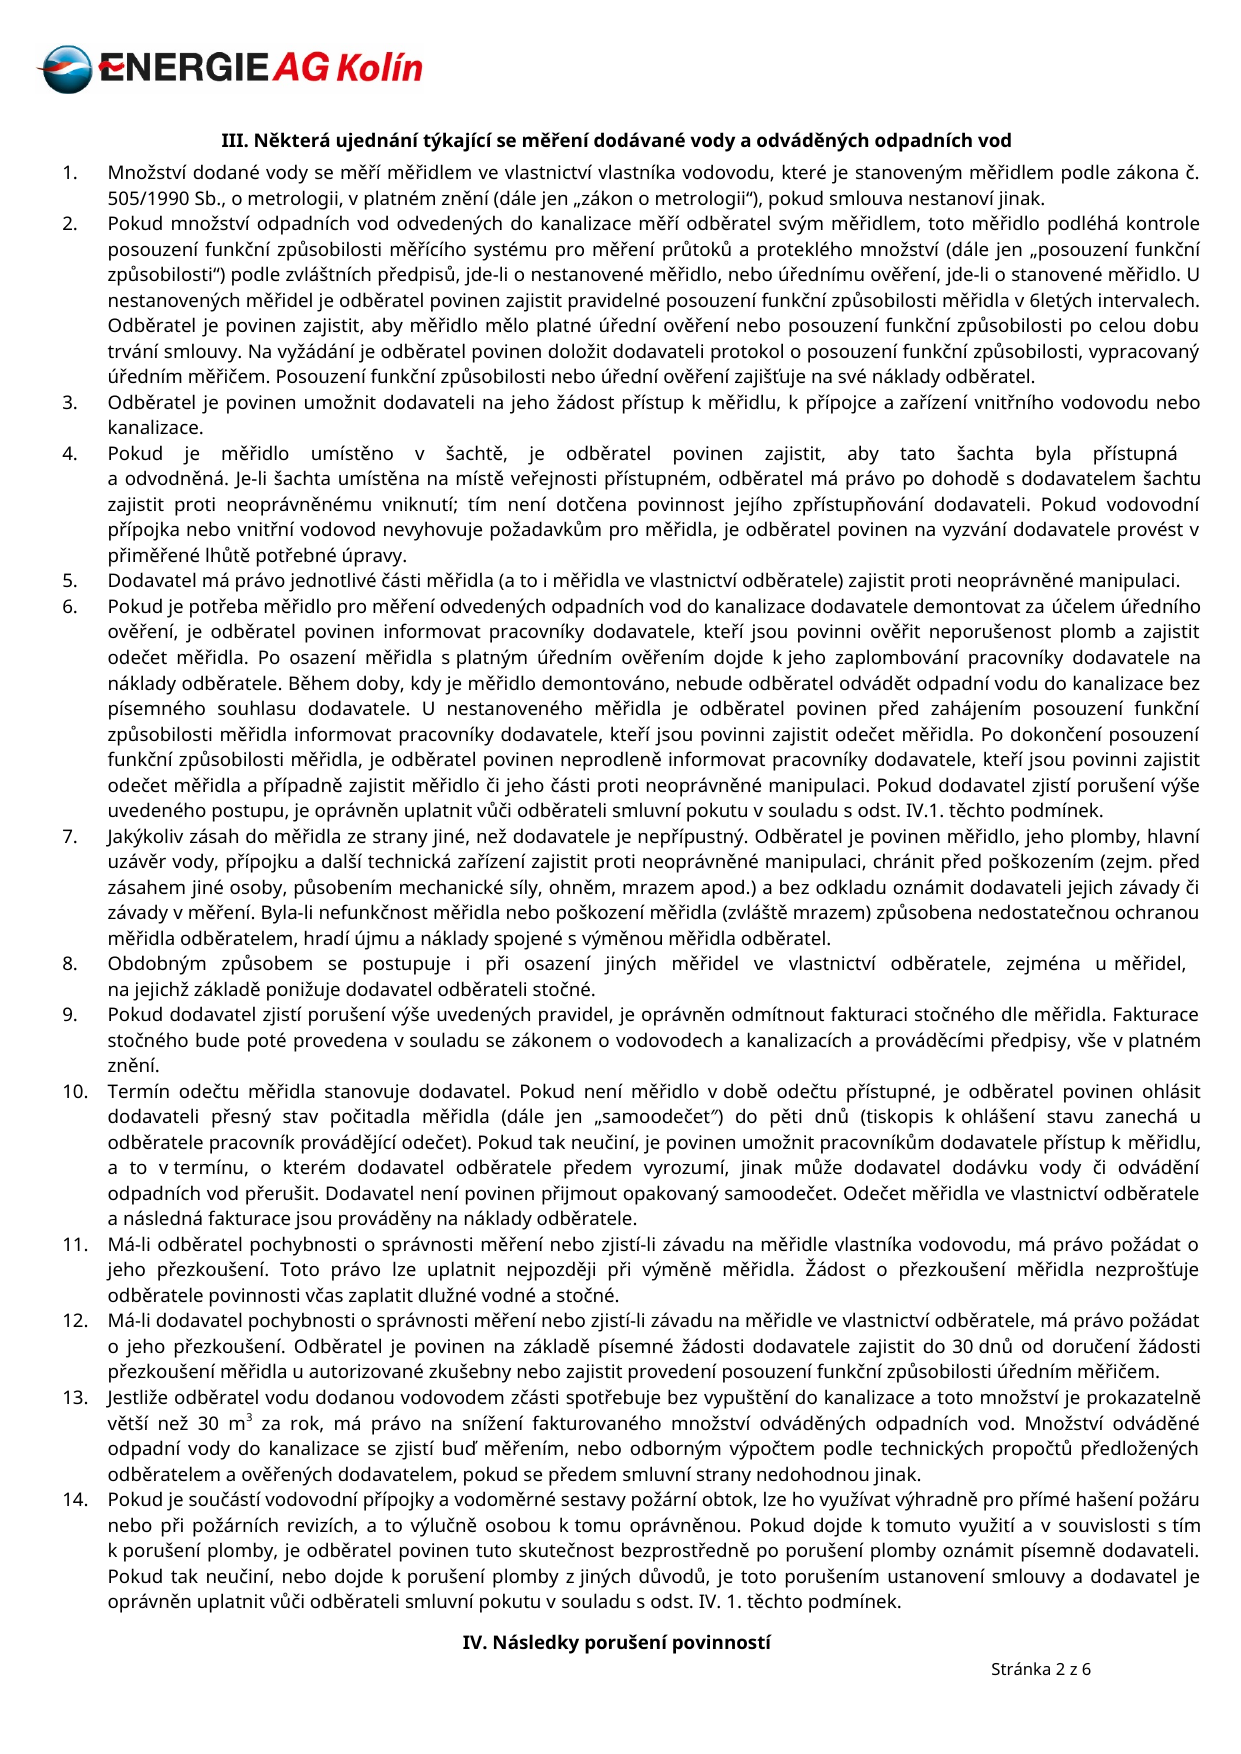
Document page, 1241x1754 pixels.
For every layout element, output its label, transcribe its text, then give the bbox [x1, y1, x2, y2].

list Množství dodané vody se měří měřidlem ve vlastnictví vlastníka vodovodu, které je stanoveným měřidlem podle zákona č. 505/1990 Sb., o metrologii, v platném znění (dále jen „zákon o metrologii“), pokud smlouva nestanoví jinak. [62, 159, 1201, 210]
list Pokud množství odpadních vod odvedených do kanalizace měří odběratel svým měřidlem, toto měřidlo podléhá kontrole posouzení funkční způsobilosti měřícího systému pro měření průtoků a proteklého množství (dále jen „posouzení funkční způsobilosti“) podle zvláštních předpisů, jde-li o nestanovené měřidlo, nebo úřednímu ověření, jde-li o stanovené měřidlo. U nestanovených měřidel je odběratel povinen zajistit pravidelné posouzení funkční způsobilosti měřidla v 6letých intervalech. Odběratel je povinen zajistit, aby měřidlo mělo platné úřední ověření nebo posouzení funkční způsobilosti po celou dobu trvání smlouvy. Na vyžádání je odběratel povinen doložit dodavateli protokol o posouzení funkční způsobilosti, vypracovaný úředním měřičem. Posouzení funkční způsobilosti nebo úřední ověření zajišťuje na své náklady odběratel. [62, 210, 1201, 389]
list Pokud je měřidlo umístěno v šachtě, je odběratel povinen zajistit, aby tato šachta byla přístupná a odvodněná. Je-li šachta umístěna na místě veřejnosti přístupném, odběratel má právo po dohodě s dodavatelem šachtu zajistit proti neoprávněnému vniknutí; tím není dotčena povinnost jejího zpřístupňování dodavateli. Pokud vodovodní přípojka nebo vnitřní vodovod nevyhovuje požadavkům pro měřidla, je odběratel povinen na vyzvání dodavatele provést v přiměřené lhůtě potřebné úpravy. [62, 440, 1201, 568]
list Má-li odběratel pochybnosti o správnosti měření nebo zjistí-li závadu na měřidle vlastníka vodovodu, má právo požádat o jeho přezkoušení. Toto právo lze uplatnit nejpozději při výměně měřidla. Žádost o přezkoušení měřidla nezprošťuje odběratele povinnosti včas zaplatit dlužné vodné a stočné. [62, 1231, 1201, 1308]
list Pokud je potřeba měřidlo pro měření odvedených odpadních vod do kanalizace dodavatele demontovat za účelem úředního ověření, je odběratel povinen informovat pracovníky dodavatele, kteří jsou povinni ověřit neporušenost plomb a zajistit odečet měřidla. Po osazení měřidla s platným úředním ověřením dojde k jeho zaplombování pracovníky dodavatele na náklady odběratele. Během doby, kdy je měřidlo demontováno, nebude odběratel odvádět odpadní vodu do kanalizace bez písemného souhlasu dodavatele. U nestanoveného měřidla je odběratel povinen před zahájením posouzení funkční způsobilosti měřidla informovat pracovníky dodavatele, kteří jsou povinni zajistit odečet měřidla. Po dokončení posouzení funkční způsobilosti měřidla, je odběratel povinen neprodleně informovat pracovníky dodavatele, kteří jsou povinni zajistit odečet měřidla a případně zajistit měřidlo či jeho části proti neoprávněné manipulaci. Pokud dodavatel zjistí porušení výše uvedeného postupu, je oprávněn uplatnit vůči odběrateli smluvní pokutu v souladu s odst. IV.1. těchto podmínek. [62, 593, 1201, 823]
list Jestliže odběratel vodu dodanou vodovodem zčásti spotřebuje bez vypuštění do kanalizace a toto množství je prokazatelně větší než 30 m3 za rok, má právo na snížení fakturovaného množství odváděných odpadních vod. Množství odváděné odpadní vody do kanalizace se zjistí buď měřením, nebo odborným výpočtem podle technických propočtů předložených odběratelem a ověřených dodavatelem, pokud se předem smluvní strany nedohodnou jinak. [62, 1384, 1201, 1486]
list Má-li dodavatel pochybnosti o správnosti měření nebo zjistí-li závadu na měřidle ve vlastnictví odběratele, má právo požádat o jeho přezkoušení. Odběratel je povinen na základě písemné žádosti dodavatele zajistit do 30 dnů od doručení žádosti přezkoušení měřidla u autorizované zkušebny nebo zajistit provedení posouzení funkční způsobilosti úředním měřičem. [62, 1308, 1201, 1384]
text III. Některá ujednání týkající se měření dodávané vody a odváděných odpadních vod [32, 128, 1201, 153]
list Pokud je součástí vodovodní přípojky a vodoměrné sestavy požární obtok, lze ho využívat výhradně pro přímé hašení požáru nebo při požárních revizích, a to výlučně osobou k tomu oprávněnou. Pokud dojde k tomuto využití a v souvislosti s tím k porušení plomby, je odběratel povinen tuto skutečnost bezprostředně po porušení plomby oznámit písemně dodavateli. Pokud tak neučiní, nebo dojde k porušení plomby z jiných důvodů, je toto porušením ustanovení smlouvy a dodavatel je oprávněn uplatnit vůči odběrateli smluvní pokutu v souladu s odst. IV. 1. těchto podmínek. [62, 1486, 1201, 1614]
list Termín odečtu měřidla stanovuje dodavatel. Pokud není měřidlo v době odečtu přístupné, je odběratel povinen ohlásit dodavateli přesný stav počitadla měřidla (dále jen „samoodečet″) do pěti dnů (tiskopis k ohlášení stavu zanechá u odběratele pracovník provádějící odečet). Pokud tak neučiní, je povinen umožnit pracovníkům dodavatele přístup k měřidlu, a to v termínu, o kterém dodavatel odběratele předem vyrozumí, jinak může dodavatel dodávku vody či odvádění odpadních vod přerušit. Dodavatel není povinen přijmout opakovaný samoodečet. Odečet měřidla ve vlastnictví odběratele a následná fakturace jsou prováděny na náklady odběratele. [62, 1078, 1201, 1231]
text IV. Následky porušení povinností [32, 1629, 1201, 1654]
picture [35, 43, 424, 94]
list Pokud dodavatel zjistí porušení výše uvedených pravidel, je oprávněn odmítnout fakturaci stočného dle měřidla. Fakturace stočného bude poté provedena v souladu se zákonem o vodovodech a kanalizacích a prováděcími předpisy, vše v platném znění. [62, 1002, 1201, 1078]
list Odběratel je povinen umožnit dodavateli na jeho žádost přístup k měřidlu, k přípojce a zařízení vnitřního vodovodu nebo kanalizace. [62, 389, 1201, 440]
list Jakýkoliv zásah do měřidla ze strany jiné, než dodavatele je nepřípustný. Odběratel je povinen měřidlo, jeho plomby, hlavní uzávěr vody, přípojku a další technická zařízení zajistit proti neoprávněné manipulaci, chránit před poškozením (zejm. před zásahem jiné osoby, působením mechanické síly, ohněm, mrazem apod.) a bez odkladu oznámit dodavateli jejich závady či závady v měření. Byla-li nefunkčnost měřidla nebo poškození měřidla (zvláště mrazem) způsobena nedostatečnou ochranou měřidla odběratelem, hradí újmu a náklady spojené s výměnou měřidla odběratel. [62, 823, 1201, 951]
list Dodavatel má právo jednotlivé části měřidla (a to i měřidla ve vlastnictví odběratele) zajistit proti neoprávněné manipulaci. [62, 568, 1201, 593]
list Obdobným způsobem se postupuje i při osazení jiných měřidel ve vlastnictví odběratele, zejména u měřidel, na jejichž základě ponižuje dodavatel odběrateli stočné. [62, 951, 1201, 1002]
